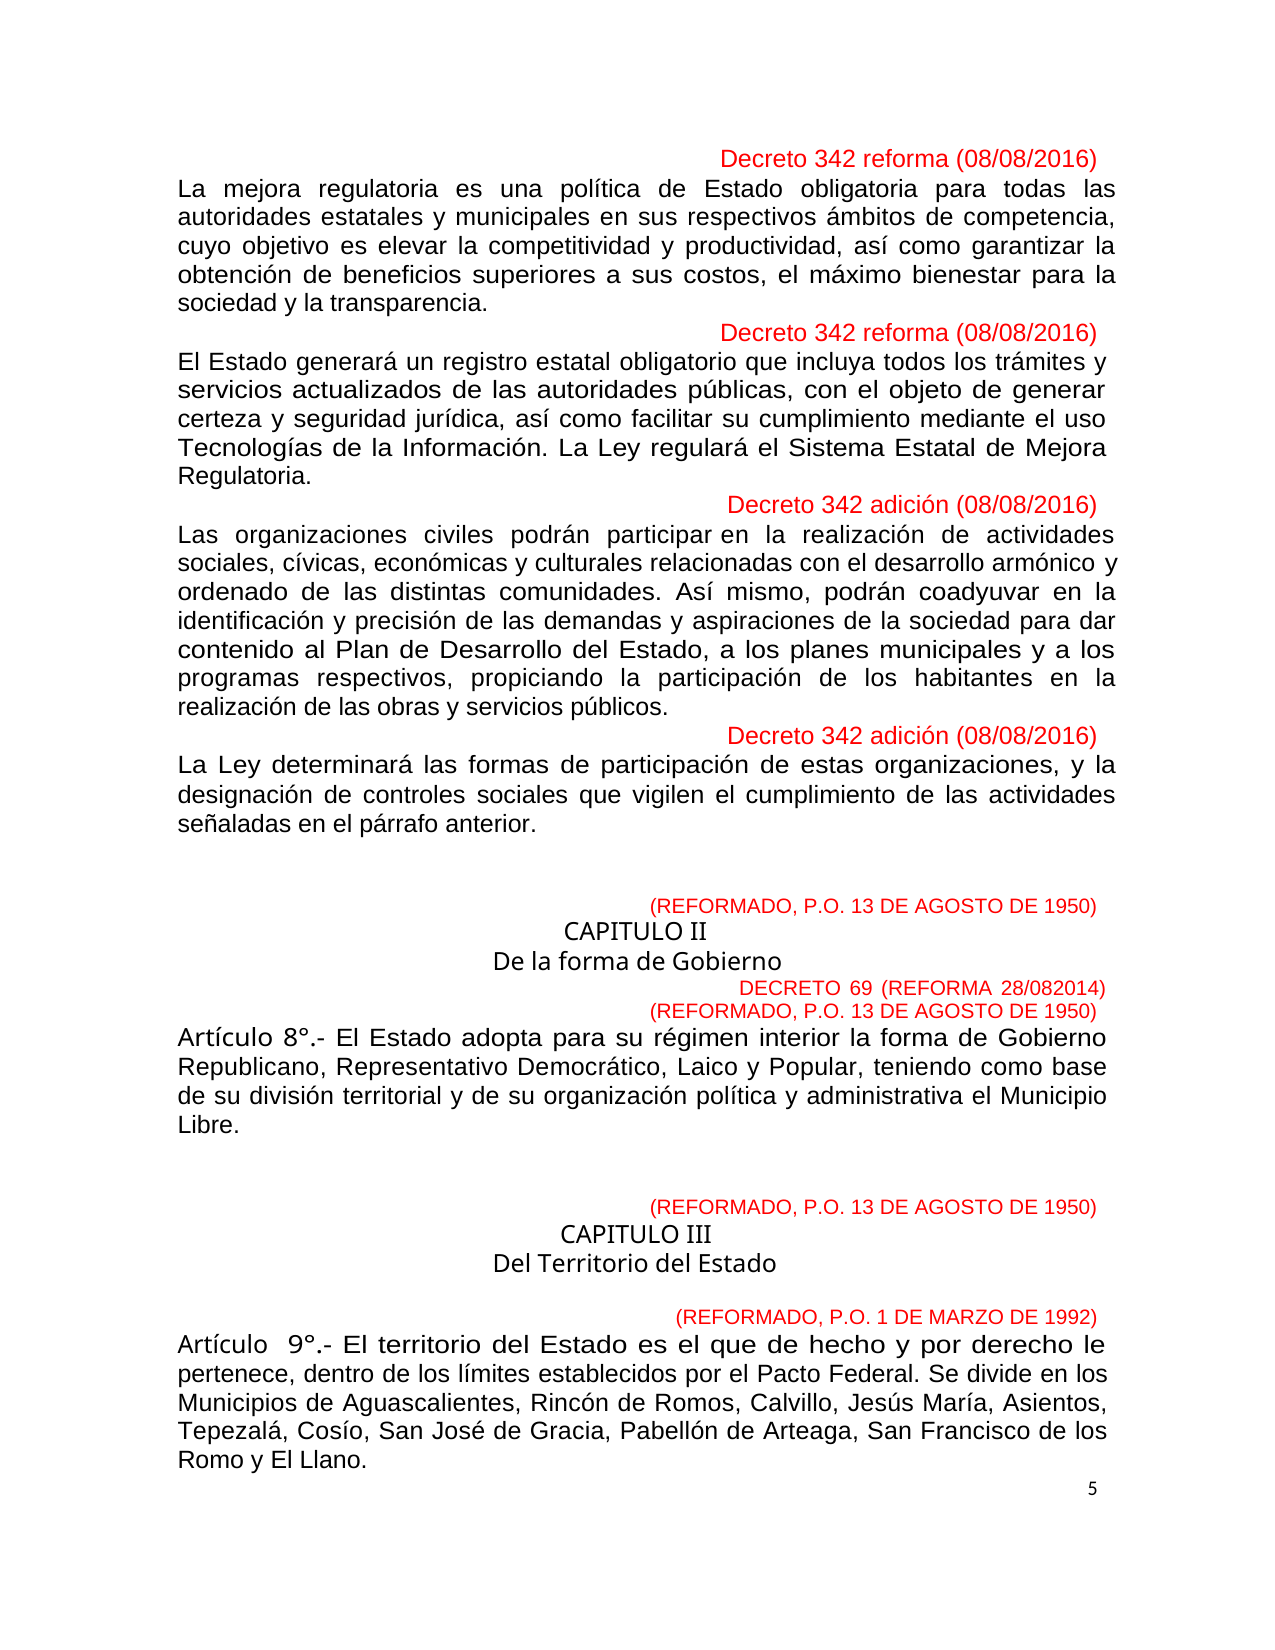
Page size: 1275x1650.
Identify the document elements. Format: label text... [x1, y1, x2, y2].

text De la forma de Gobierno [492, 947, 1275, 976]
text Decreto 342 adición (08/08/2016) [727, 722, 1275, 751]
text CAPITULO II [563, 919, 1275, 946]
text Artículo 9°.- El territorio del Estado es el que de hecho y por derecho le pertenece, dentro de los límites establecidos por el Pacto Federal. Se divide en los Municipios de Aguascalientes, Rincón de Romos, Calvillo, Jesús María, Asientos, Tepezalá, Cosío, San José de Gracia, Pabellón de Arteaga, San Francisco de los Romo y El Llano. [177, 1331, 1118, 1474]
text El Estado generará un registro estatal obligatorio que incluya todos los trámites y servicios actualizados de las autoridades públicas, con el objeto de generar certeza y seguridad jurídica, así como facilitar su cumplimiento mediante el uso Tecnologías de la Información. La Ley regulará el Sistema Estatal de Mejora Regulatoria. [177, 347, 1118, 491]
text Del Territorio del Estado [492, 1249, 1275, 1278]
text Artículo 8°.- El Estado adopta para su régimen interior la forma de Gobierno Republicano, Representativo Democrático, Laico y Popular, teniendo como base de su división territorial y de su organización política y administrativa el Municipio Libre. [177, 1023, 1118, 1139]
text La Ley determinará las formas de participación de estas organizaciones, y la designación de controles sociales que vigilen el cumplimiento de las actividades señaladas en el párrafo anterior. [177, 751, 1118, 838]
text CAPITULO III [560, 1220, 1275, 1249]
text (REFORMADO, P.O. 13 DE AGOSTO DE 1950) [649, 1195, 1275, 1219]
text (REFORMADO, P.O. 1 DE MARZO DE 1992) [675, 1305, 1275, 1329]
text 5 [1087, 1476, 1275, 1500]
text DECRETO 69 (REFORMA 28/082014) (REFORMADO, P.O. 13 DE AGOSTO DE 1950) [649, 977, 1115, 1023]
text Decreto 342 reforma (08/08/2016) [720, 145, 1275, 174]
text Las organizaciones civiles podrán participar en la realización de actividades sociales, cívicas, económicas y culturales relacionadas con el desarrollo armónico y ordenado de las distintas comunidades. Así mismo, podrán coadyuvar en la identificación y precisión de las demandas y aspiraciones de la sociedad para dar contenido al Plan de Desarrollo del Estado, a los planes municipales y a los programas respectivos, propiciando la participación de los habitantes en la realización de las obras y servicios públicos. [177, 520, 1118, 721]
text Decreto 342 reforma (08/08/2016) [720, 318, 1275, 347]
text (REFORMADO, P.O. 13 DE AGOSTO DE 1950) [649, 895, 1275, 919]
text La mejora regulatoria es una política de Estado obligatoria para todas las autoridades estatales y municipales en sus respectivos ámbitos de competencia, cuyo objetivo es elevar la competitividad y productividad, así como garantizar la obtención de beneficios superiores a sus costos, el máximo bienestar para la sociedad y la transparencia. [177, 174, 1118, 317]
text Decreto 342 adición (08/08/2016) [727, 491, 1275, 520]
